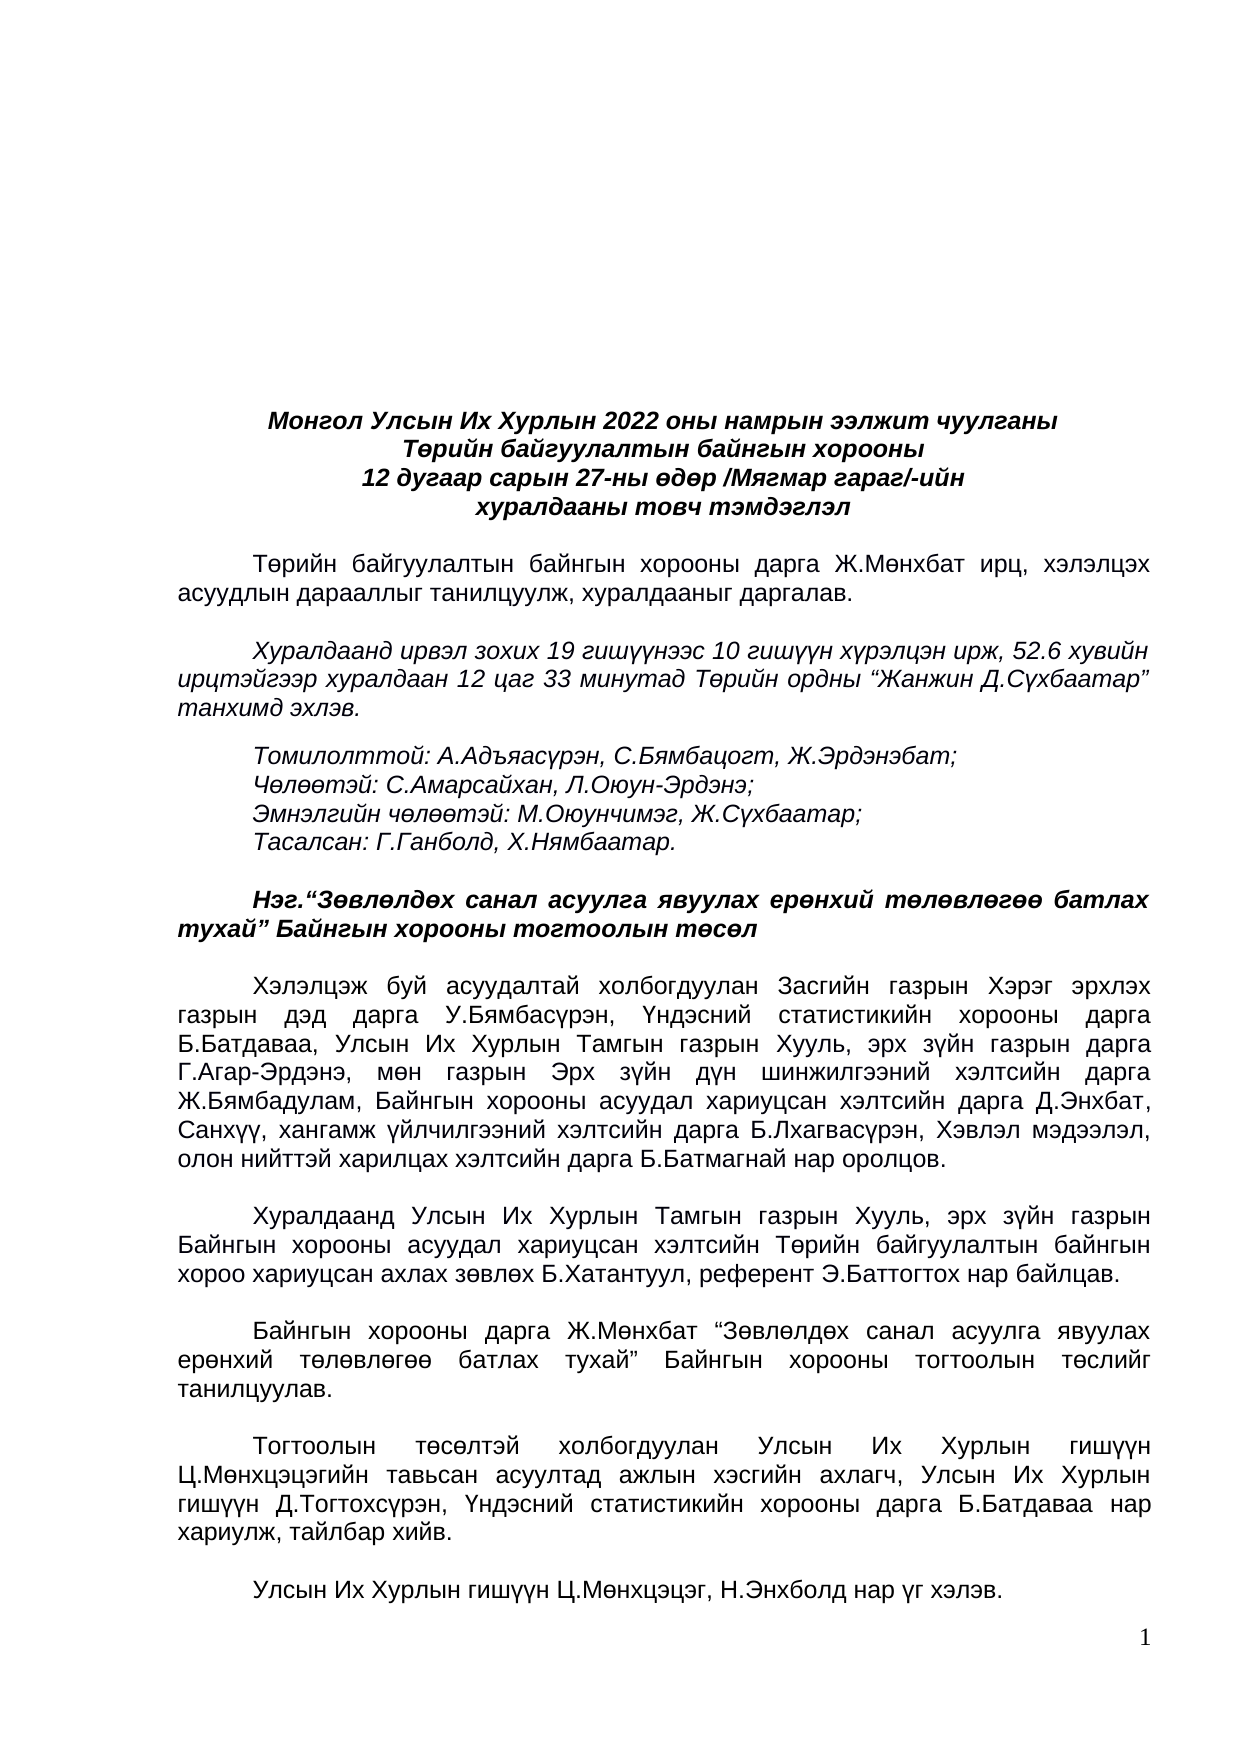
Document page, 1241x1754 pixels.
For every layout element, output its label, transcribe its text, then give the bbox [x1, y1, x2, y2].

text хуралдааны товч тэмдэглэл [177, 492, 1152, 521]
text Эмнэлгийн чөлөөтэй: М.Оюунчимэг, Ж.Сүхбаатар; [177, 798, 1152, 827]
text Хуралдаанд ирвэл зохих 19 гишүүнээс 10 гишүүн хүрэлцэн ирж, 52.6 хувийн ирцтэйгээр хуралдаан 12 цаг 33 минутад Төрийн ордны “Жанжин Д.Сүхбаатар” танхимд эхлэв. [177, 636, 1152, 722]
text Байнгын хорооны дарга Ж.Мөнхбат “Зөвлөлдөх санал асуулга явуулах ерөнхий төлөвлөгөө батлах тухай” Байнгын хорооны тогтоолын төслийг танилцуулав. [177, 1316, 1152, 1402]
text Томилолттой: А.Адъяасүрэн, С.Бямбацогт, Ж.Эрдэнэбат; [177, 741, 1152, 770]
text Төрийн байгуулалтын байнгын хорооны дарга Ж.Мөнхбат ирц, хэлэлцэх асуудлын дарааллыг танилцуулж, хуралдааныг даргалав. [177, 549, 1152, 607]
text Улсын Их Хурлын гишүүн Ц.Мөнхцэцэг, Н.Энхболд нар үг хэлэв. [177, 1575, 1152, 1603]
text Төрийн байгуулалтын байнгын хорооны [177, 434, 1152, 463]
text Тасалсан: Г.Ганболд, Х.Нямбаатар. [177, 827, 1152, 856]
text Чөлөөтэй: С.Амарсайхан, Л.Оюун-Эрдэнэ; [177, 770, 1152, 798]
text Хуралдаанд Улсын Их Хурлын Тамгын газрын Хууль, эрх зүйн газрын Байнгын хорооны асуудал хариуцсан хэлтсийн Төрийн байгуулалтын байнгын хороо хариуцсан ахлах зөвлөх Б.Хатантуул, референт Э.Баттогтох нар байлцав. [177, 1201, 1152, 1287]
text Монгол Улсын Их Хурлын 2022 оны намрын ээлжит чуулганы [177, 406, 1152, 434]
text 12 дугаар сарын 27-ны өдөр /Мягмар гараг/-ийн [177, 463, 1152, 492]
text Хэлэлцэж буй асуудалтай холбогдуулан Засгийн газрын Хэрэг эрхлэх газрын дэд дарга У.Бямбасүрэн, Үндэсний статистикийн хорооны дарга Б.Батдаваа, Улсын Их Хурлын Тамгын газрын Хууль, эрх зүйн газрын дарга Г.Агар-Эрдэнэ, мөн газрын Эрх зүйн дүн шинжилгээний хэлтсийн дарга Ж.Бямбадулам, Байнгын хорооны асуудал хариуцсан хэлтсийн дарга Д.Энхбат, Санхүү, хангамж үйлчилгээний хэлтсийн дарга Б.Лхагвасүрэн, Хэвлэл мэдээлэл, олон нийттэй харилцах хэлтсийн дарга Б.Батмагнай нар оролцов. [177, 1028, 1152, 1172]
text Тогтоолын төсөлтэй холбогдуулан Улсын Их Хурлын гишүүн Ц.Мөнхцэцэгийн тавьсан асуултад ажлын хэсгийн ахлагч, Улсын Их Хурлын гишүүн Д.Тогтохсүрэн, Үндэсний статистикийн хорооны дарга Б.Батдаваа нар хариулж, тайлбар хийв. [177, 1431, 1152, 1546]
text Нэг.“Зөвлөлдөх санал асуулга явуулах ерөнхий төлөвлөгөө батлах тухай” Байнгын хорооны тогтоолын төсөл [177, 885, 1152, 942]
